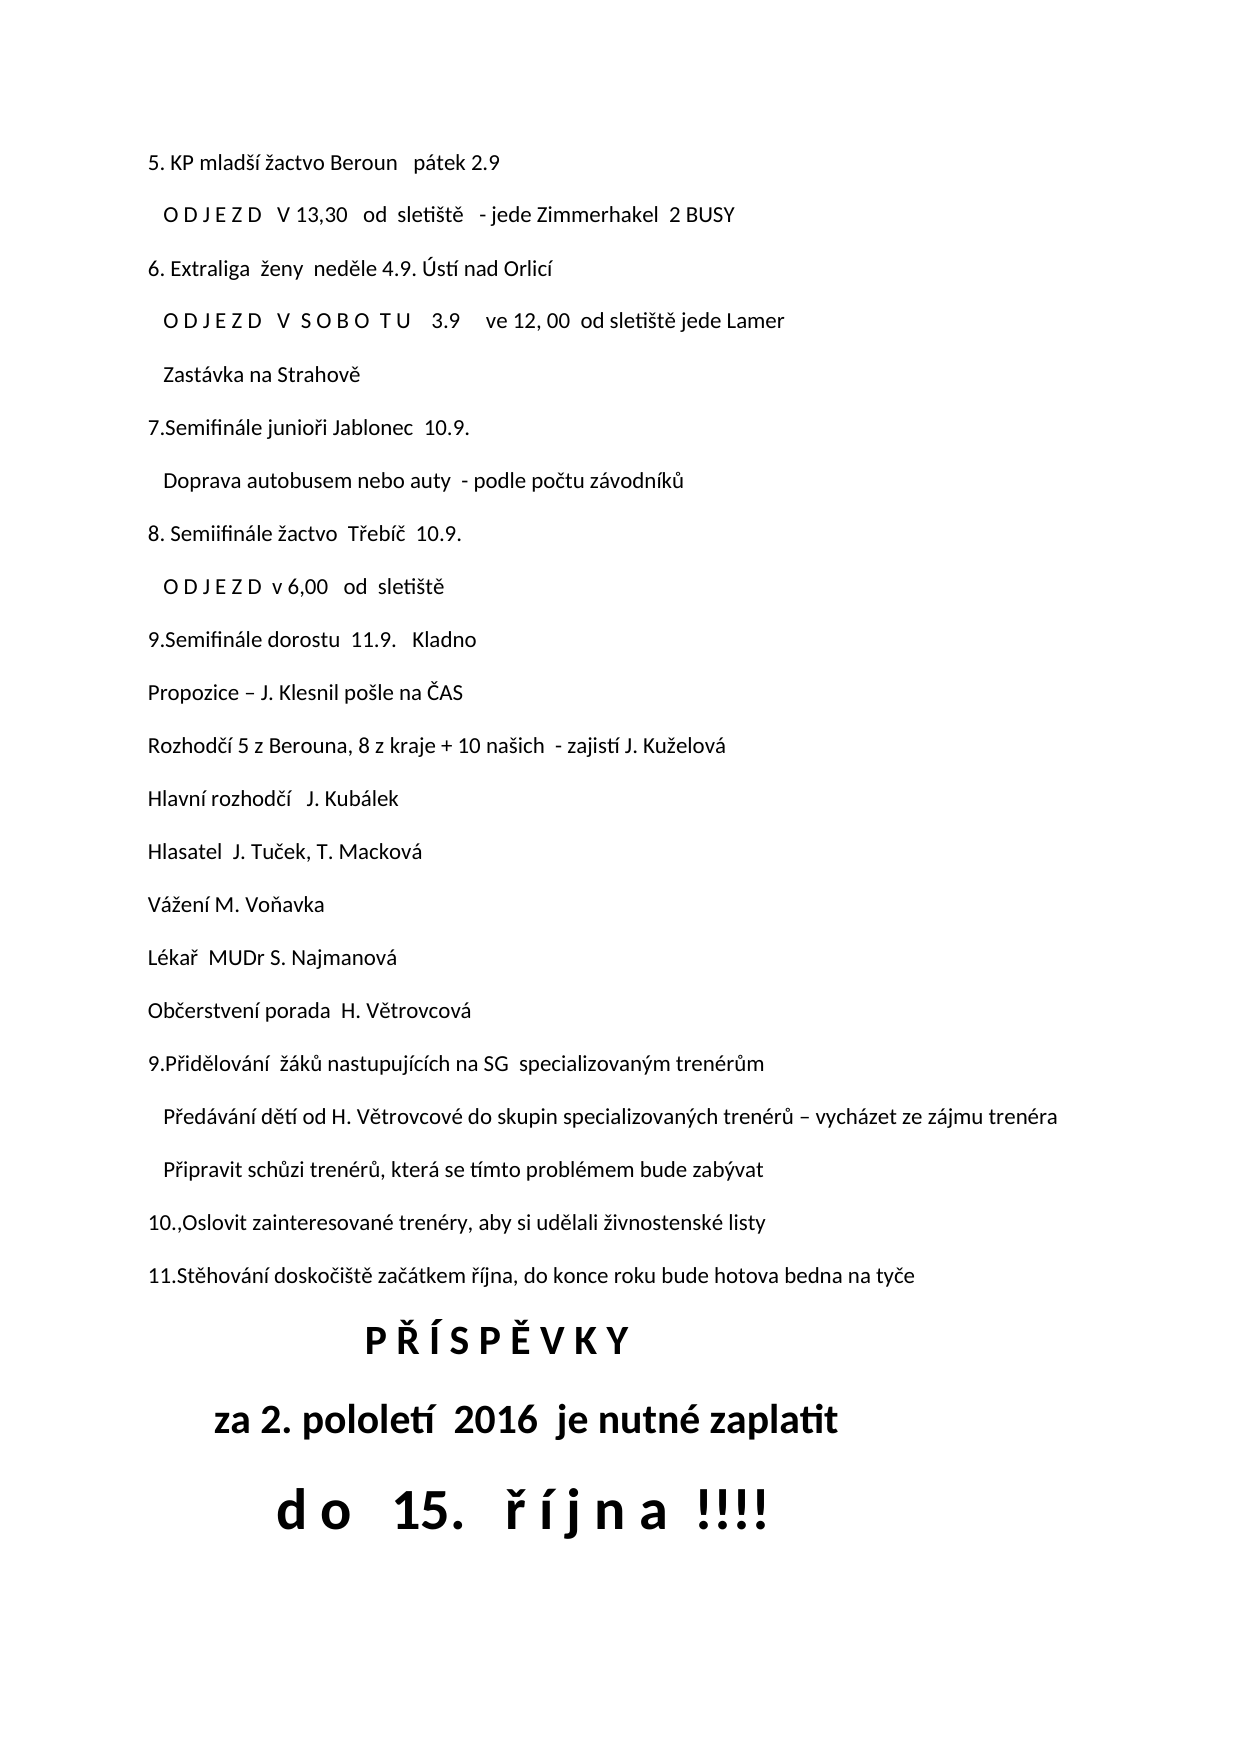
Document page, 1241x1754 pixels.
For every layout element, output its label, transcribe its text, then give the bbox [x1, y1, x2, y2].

text Rozhodčí 5 z Berouna, 8 z kraje + 10 našich - zajistí J. Kuželová [148, 731, 1093, 759]
text O D J E Z D V 13,30 od sletiště - jede Zimmerhakel 2 BUSY [148, 201, 1093, 229]
text 9.Přidělování žáků nastupujících na SG specializovaným trenérům [148, 1049, 1093, 1077]
text Hlavní rozhodčí J. Kubálek [148, 784, 1093, 812]
text 7.Semifinále junioři Jablonec 10.9. [148, 413, 1093, 441]
text Hlasatel J. Tuček, T. Macková [148, 837, 1093, 865]
text Propozice – J. Klesnil pošle na ČAS [148, 678, 1093, 706]
text 5. KP mladší žactvo Beroun pátek 2.9 [148, 148, 1093, 176]
text Připravit schůzi trenérů, která se tímto problémem bude zabývat [148, 1155, 1093, 1183]
text 8. Semiifinále žactvo Třebíč 10.9. [148, 519, 1093, 547]
text Předávání dětí od H. Větrovcové do skupin specializovaných trenérů – vycházet ze zájmu trenéra [148, 1102, 1093, 1130]
text Občerstvení porada H. Větrovcová [148, 996, 1093, 1024]
text 10.,Oslovit zainteresované trenéry, aby si udělali živnostenské listy [148, 1208, 1093, 1236]
text Zastávka na Strahově [148, 360, 1093, 388]
text P Ř Í S P Ě V K Y [148, 1314, 1093, 1365]
text za 2. pololetí 2016 je nutné zaplatit [148, 1393, 1093, 1444]
text O D J E Z D V S O B O T U 3.9 ve 12, 00 od sletiště jede Lamer [148, 307, 1093, 335]
text 11.Stěhování doskočiště začátkem října, do konce roku bude hotova bedna na tyče [148, 1261, 1093, 1289]
text 9.Semifinále dorostu 11.9. Kladno [148, 625, 1093, 653]
text O D J E Z D v 6,00 od sletiště [148, 572, 1093, 600]
text Vážení M. Voňavka [148, 890, 1093, 918]
text 6. Extraliga ženy neděle 4.9. Ústí nad Orlicí [148, 254, 1093, 282]
text Lékař MUDr S. Najmanová [148, 943, 1093, 971]
text Doprava autobusem nebo auty - podle počtu závodníků [148, 466, 1093, 494]
text d o 15. ř í j n a !!!! [148, 1473, 1093, 1544]
